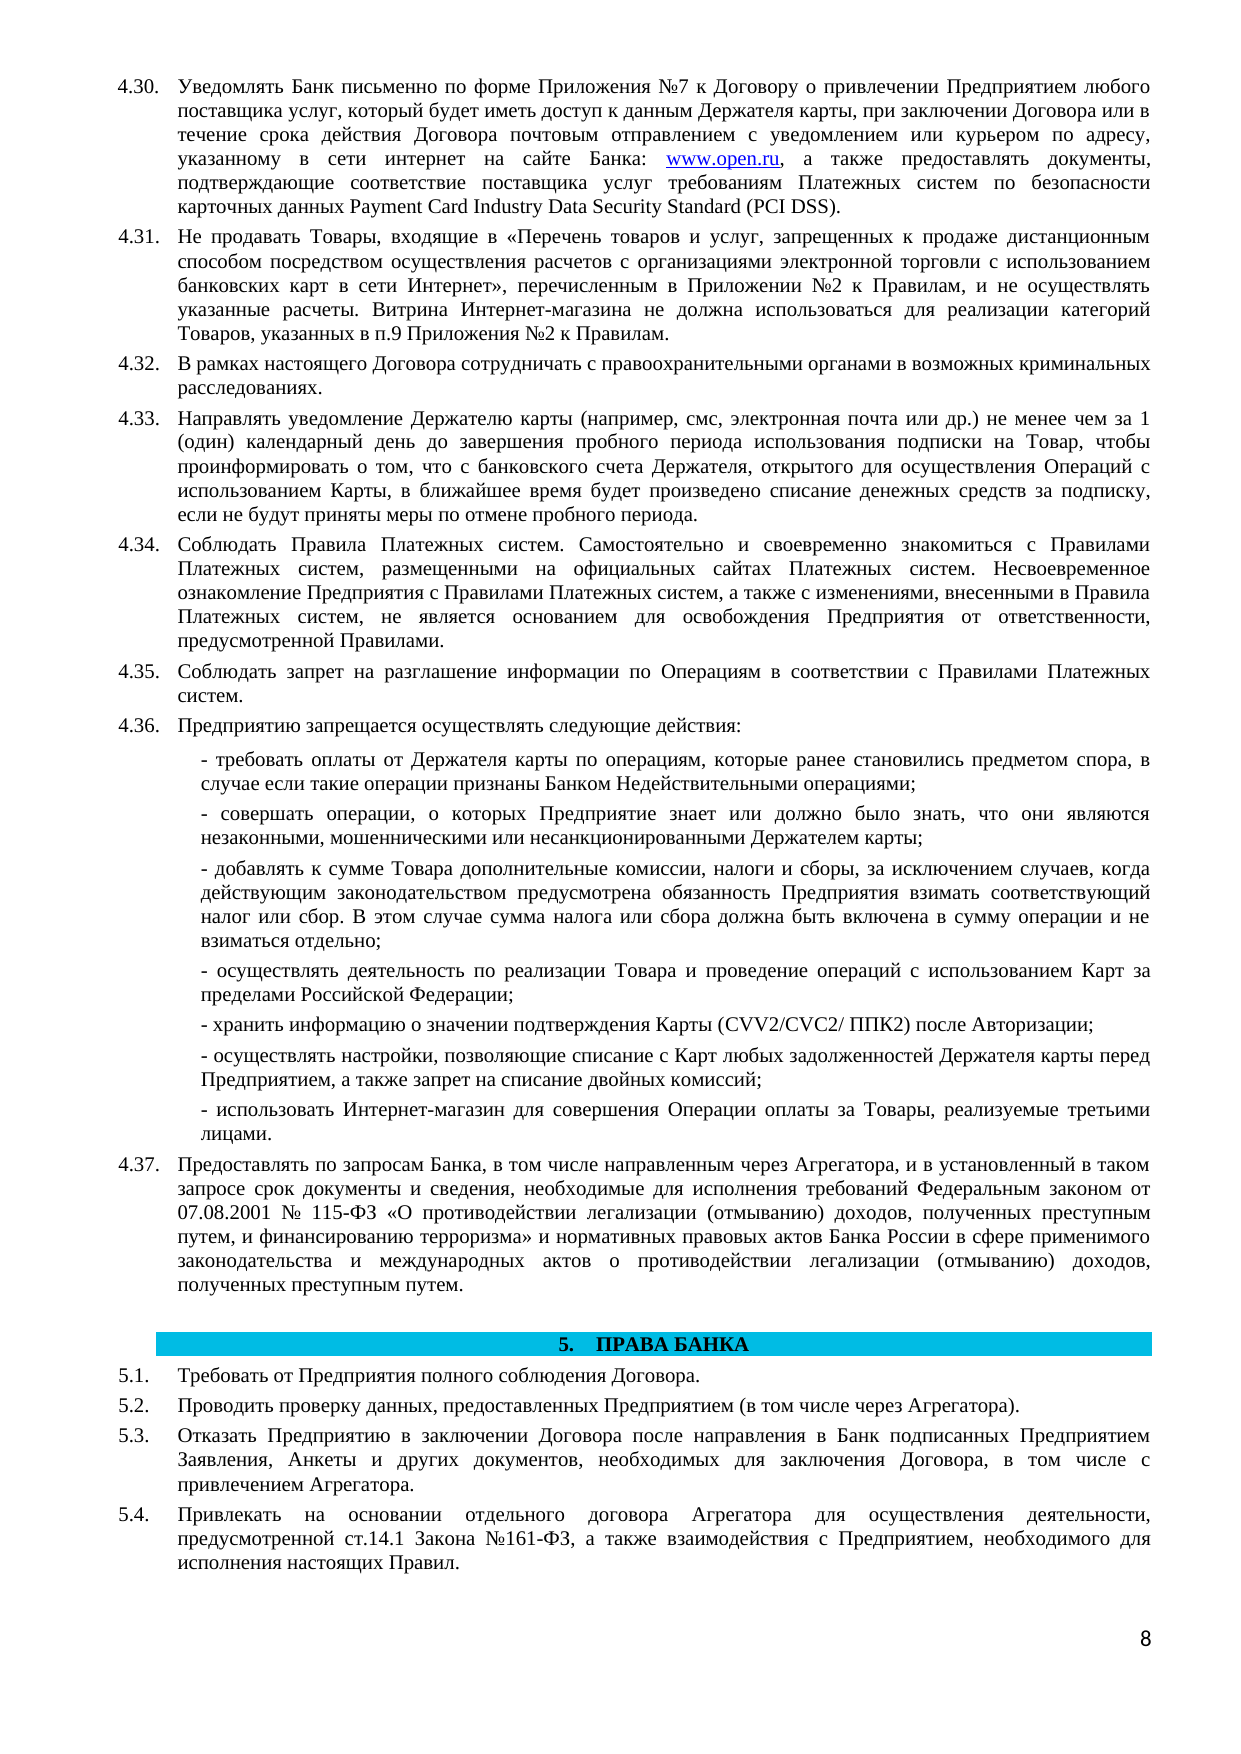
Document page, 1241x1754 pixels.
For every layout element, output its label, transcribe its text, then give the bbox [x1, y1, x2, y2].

list Не продавать Товары, входящие в «Перечень товаров и услуг, запрещенных к продаже дистанционным способом посредством осуществления расчетов с организациями электронной торговли с использованием банковских карт в сети Интернет», перечисленным в Приложении №2 к Правилам, и не осуществлять указанные расчеты. Витрина Интернет-магазина не должна использоваться для реализации категорий Товаров, указанных в п.9 Приложения №2 к Правилам. [118, 224, 1152, 345]
text - осуществлять деятельность по реализации Товара и проведение операций с использованием Карт за пределами Российской Федерации; [201, 958, 1152, 1006]
list Соблюдать запрет на разглашение информации по Операциям в соответствии с Правилами Платежных систем. [118, 658, 1152, 707]
list Предоставлять по запросам Банка, в том числе направленным через Агрегатора, и в установленный в таком запросе срок документы и сведения, необходимые для исполнения требований Федеральным законом от 07.08.2001 № 115-ФЗ «О противодействии легализации (отмыванию) доходов, полученных преступным путем, и финансированию терроризма» и нормативных правовых актов Банка России в сфере применимого законодательства и международных актов о противодействии легализации (отмыванию) доходов, полученных преступным путем. [118, 1151, 1152, 1296]
list Соблюдать Правила Платежных систем. Самостоятельно и своевременно знакомиться с Правилами Платежных систем, размещенными на официальных сайтах Платежных систем. Несвоевременное ознакомление Предприятия с Правилами Платежных систем, а также с изменениями, внесенными в Правила Платежных систем, не является основанием для освобождения Предприятия от ответственности, предусмотренной Правилами. [118, 532, 1152, 652]
text - использовать Интернет-магазин для совершения Операции оплаты за Товары, реализуемые третьими лицами. [201, 1097, 1152, 1145]
text - добавлять к сумме Товара дополнительные комиссии, налоги и сборы, за исключением случаев, когда действующим законодательством предусмотрена обязанность Предприятия взимать соответствующий налог или сбор. В этом случае сумма налога или сбора должна быть включена в сумму операции и не взиматься отдельно; [201, 856, 1152, 952]
list Требовать от Предприятия полного соблюдения Договора. [118, 1363, 1152, 1387]
list Проводить проверку данных, предоставленных Предприятием (в том числе через Агрегатора). [118, 1393, 1152, 1417]
list Уведомлять Банк письменно по форме Приложения №7 к Договору о привлечении Предприятием любого поставщика услуг, который будет иметь доступ к данным Держателя карты, при заключении Договора или в течение срока действия Договора почтовым отправлением с уведомлением или курьером по адресу, указанному в сети интернет на сайте Банка: www.open.ru, а также предоставлять документы, подтверждающие соответствие поставщика услуг требованиям Платежных систем по безопасности карточных данных Payment Card Industry Data Security Standard (PCI DSS). [117, 74, 1152, 218]
list Предприятию запрещается осуществлять следующие действия: [118, 713, 1152, 737]
list Отказать Предприятию в заключении Договора после направления в Банк подписанных Предприятием Заявления, Анкеты и других документов, необходимых для заключения Договора, в том числе с привлечением Агрегатора. [118, 1423, 1152, 1496]
text - совершать операции, о которых Предприятие знает или должно было знать, что они являются незаконными, мошенническими или несанкционированными Держателем карты; [201, 801, 1152, 849]
list Привлекать на основании отдельного договора Агрегатора для осуществления деятельности, предусмотренной ст.14.1 Закона №161-ФЗ, а также взаимодействия с Предприятием, необходимого для исполнения настоящих Правил. [118, 1502, 1152, 1574]
text - хранить информацию о значении подтверждения Карты (CVV2/CVC2/ ППК2) после Авторизации; [201, 1012, 1152, 1036]
text - требовать оплаты от Держателя карты по операциям, которые ранее становились предметом спора, в случае если такие операции признаны Банком Недействительными операциями; [201, 747, 1152, 795]
list Направлять уведомление Держателю карты (например, смс, электронная почта или др.) не менее чем за 1 (один) календарный день до завершения пробного периода использования подписки на Товар, чтобы проинформировать о том, что с банковского счета Держателя, открытого для осуществления Операций с использованием Карты, в ближайшее время будет произведено списание денежных средств за подписку, если не будут приняты меры по отмене пробного периода. [118, 405, 1152, 526]
list В рамках настоящего Договора сотрудничать с правоохранительными органами в возможных криминальных расследованиях. [118, 351, 1152, 399]
list Права Банка [156, 1332, 1152, 1356]
text - осуществлять настройки, позволяющие списание с Карт любых задолженностей Держателя карты перед Предприятием, а также запрет на списание двойных комиссий; [201, 1043, 1152, 1091]
